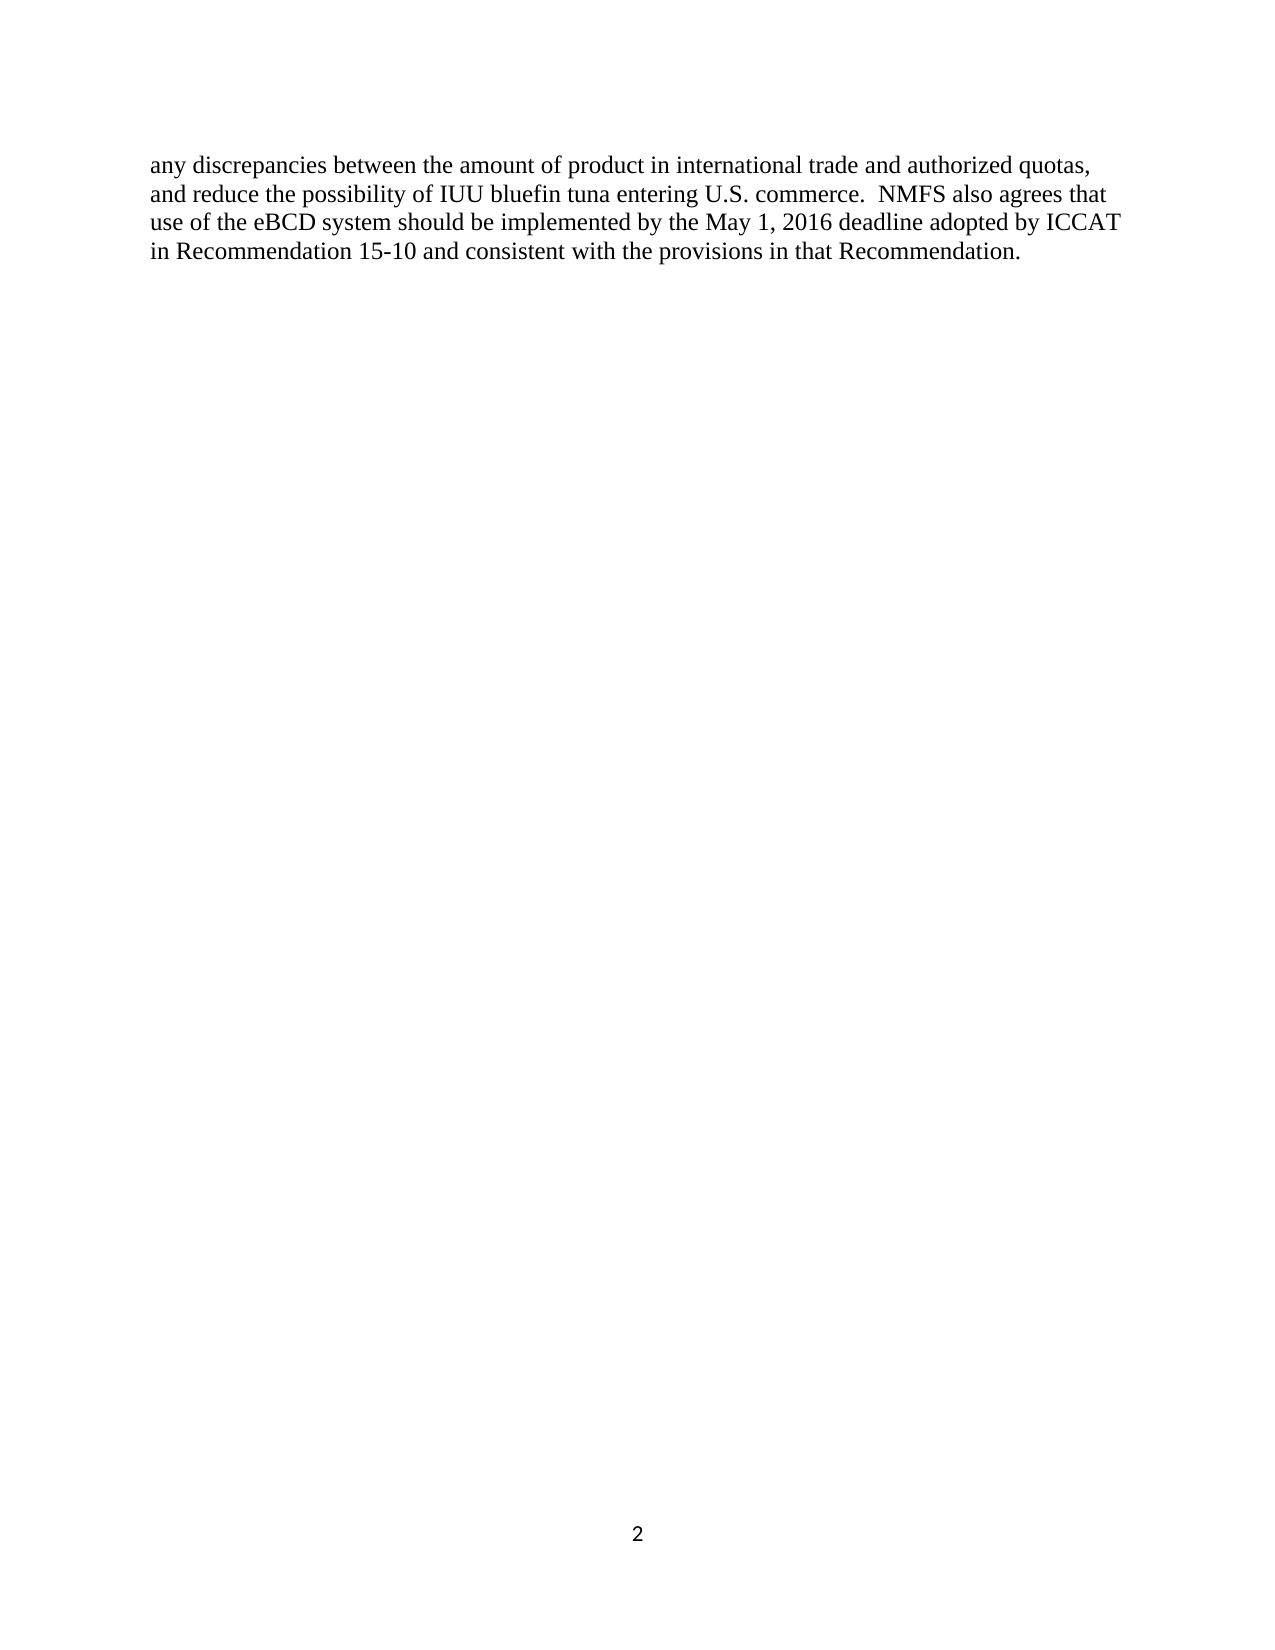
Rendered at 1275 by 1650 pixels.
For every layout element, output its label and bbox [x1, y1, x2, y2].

text [150, 150, 1125, 265]
